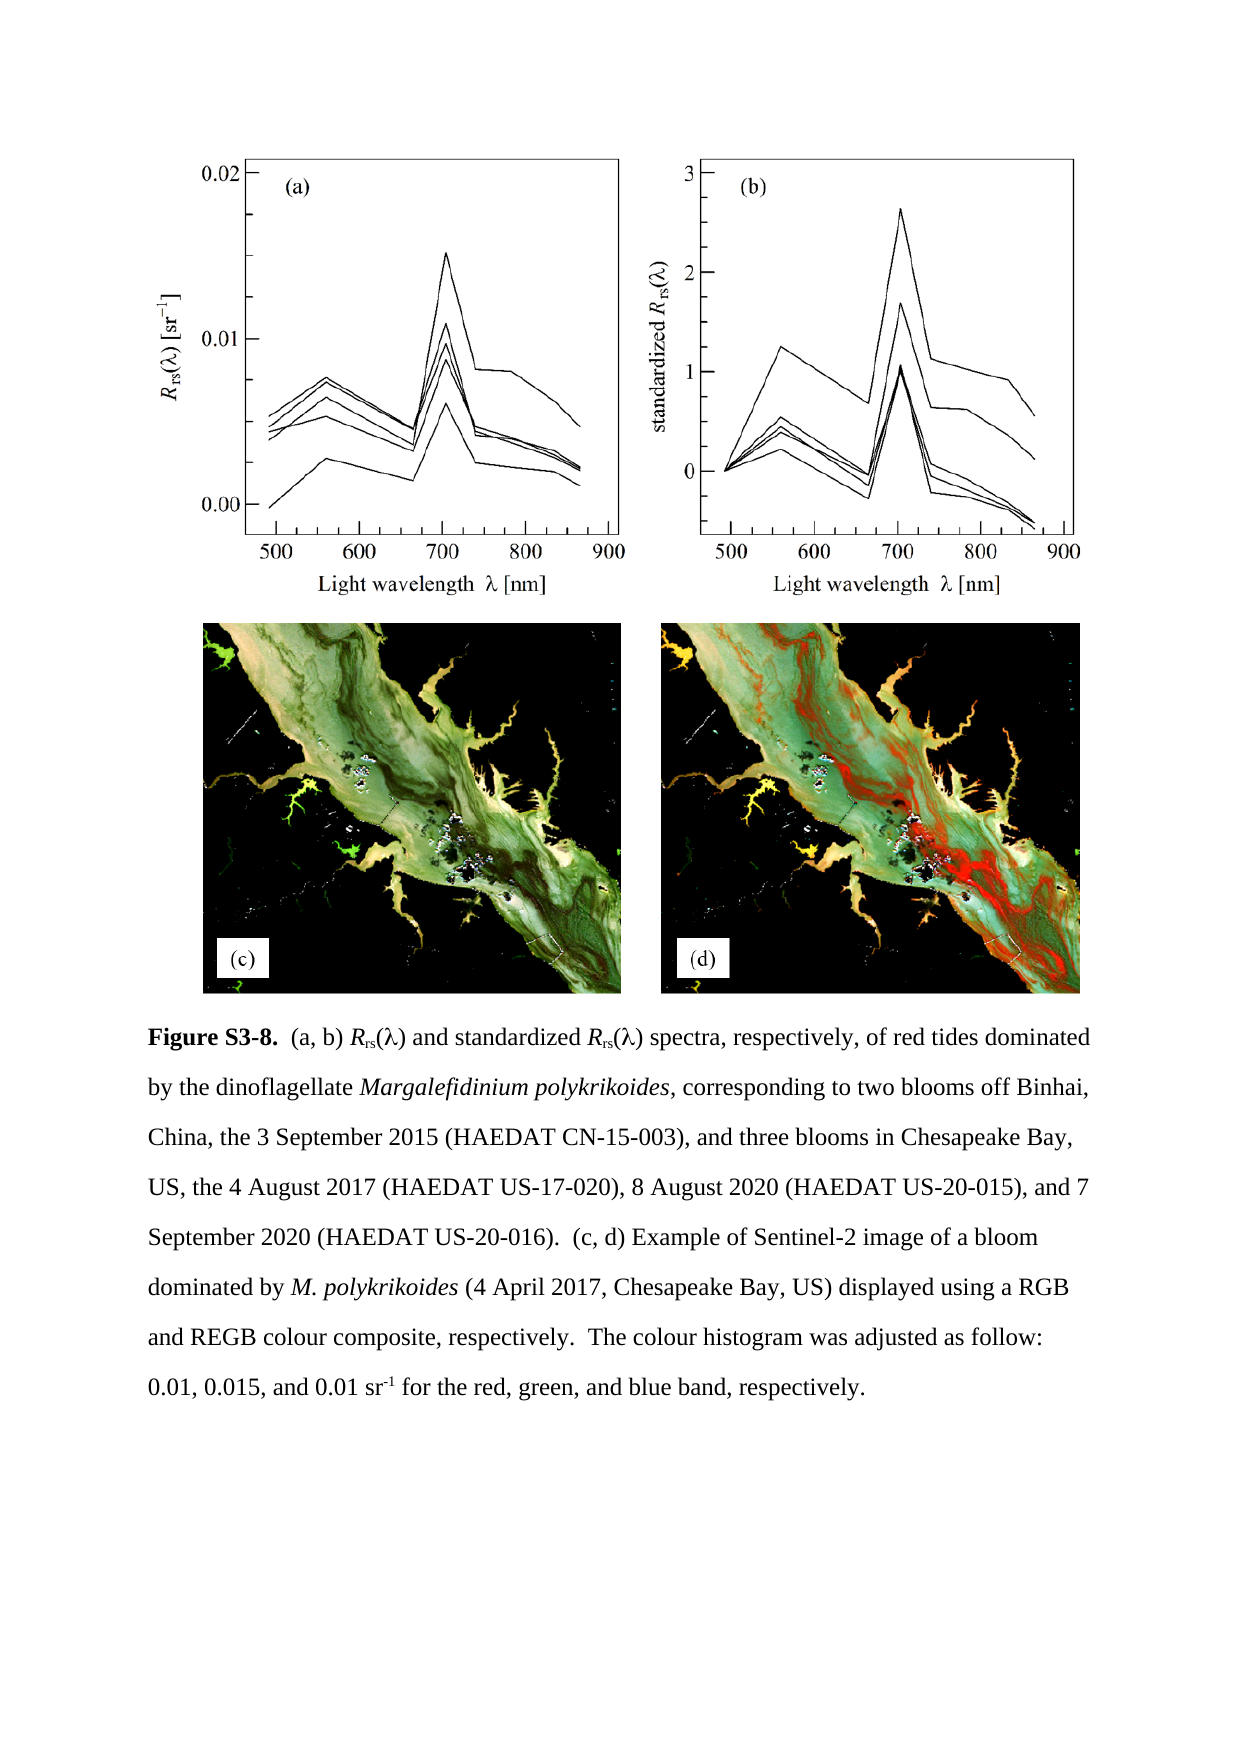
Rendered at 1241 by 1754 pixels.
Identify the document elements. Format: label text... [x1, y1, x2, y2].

picture [147, 147, 1093, 1006]
text Figure S3-8. (a, b) Rrs() and standardized Rrs() spectra, respectively, of red tides dominated by the dinoflagellate Margalefidinium polykrikoides, corresponding to two blooms off Binhai, China, the 3 September 2015 (HAEDAT CN-15-003), and three blooms in Chesapeake Bay, US, the 4 August 2017 (HAEDAT US-17-020), 8 August 2020 (HAEDAT US-20-015), and 7 September 2020 (HAEDAT US-20-016). (c, d) Example of Sentinel-2 image of a bloom dominated by M. polykrikoides (4 April 2017, Chesapeake Bay, US) displayed using a RGB and REGB colour composite, respectively. The colour histogram was adjusted as follow: 0.01, 0.015, and 0.01 sr-1 for the red, green, and blue band, respectively. [148, 1006, 1093, 1406]
